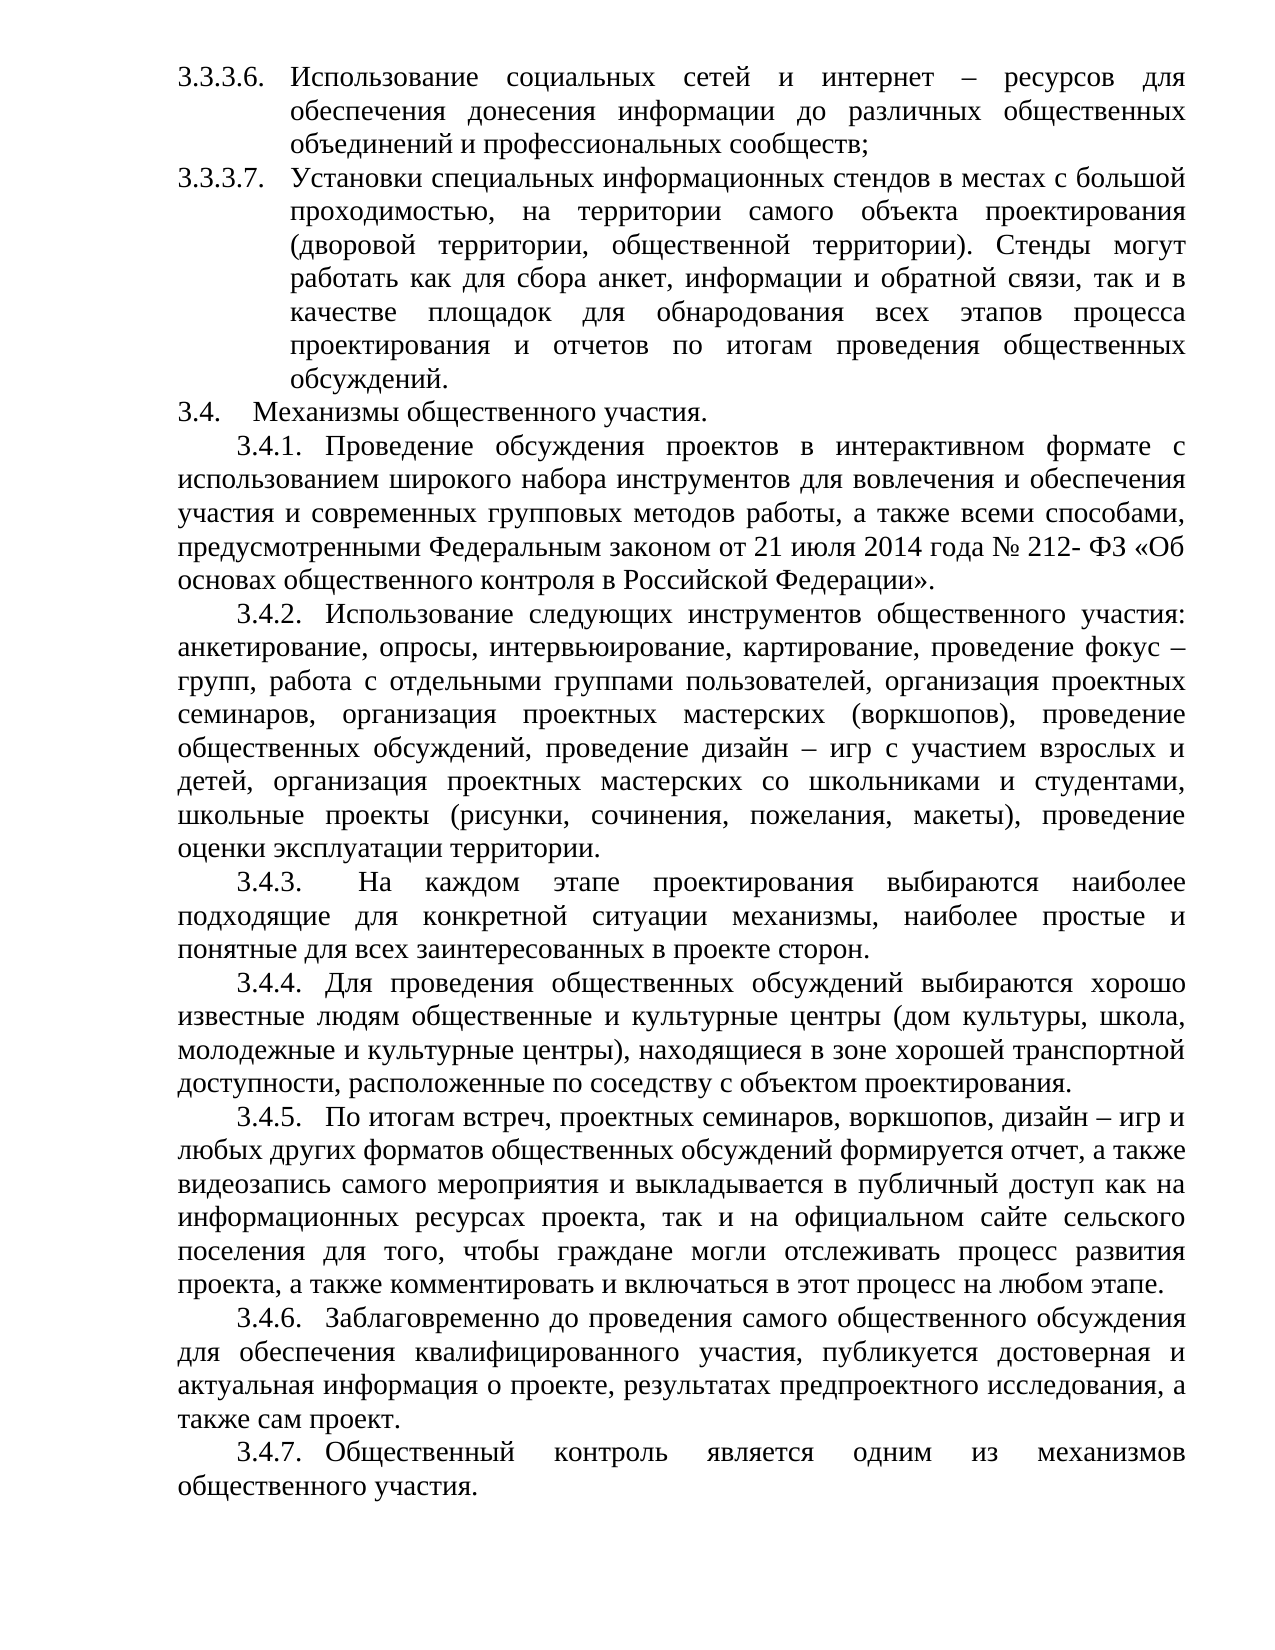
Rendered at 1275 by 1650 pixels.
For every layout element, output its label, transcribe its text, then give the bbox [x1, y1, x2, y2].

list Проведение обсуждения проектов в интерактивном формате с использованием широкого набора инструментов для вовлечения и обеспечения участия и современных групповых методов работы, а также всеми способами, предусмотренными Федеральным законом от 21 июля 2014 года № 212- ФЗ «Об основах общественного контроля в Российской Федерации». [177, 428, 1186, 596]
list Установки специальных информационных стендов в местах с большой проходимостью, на территории самого объекта проектирования (дворовой территории, общественной территории). Стенды могут работать как для сбора анкет, информации и обратной связи, так и в качестве площадок для обнародования всех этапов процесса проектирования и отчетов по итогам проведения общественных обсуждений. [177, 160, 1186, 394]
list Общественный контроль является одним из механизмов общественного участия. [177, 1434, 1186, 1501]
list Использование следующих инструментов общественного участия: анкетирование, опросы, интервьюирование, картирование, проведение фокус – групп, работа с отдельными группами пользователей, организация проектных семинаров, организация проектных мастерских (воркшопов), проведение общественных обсуждений, проведение дизайн – игр с участием взрослых и детей, организация проектных мастерских со школьниками и студентами, школьные проекты (рисунки, сочинения, пожелания, макеты), проведение оценки эксплуатации территории. [177, 596, 1186, 864]
list Использование социальных сетей и интернет – ресурсов для обеспечения донесения информации до различных общественных объединений и профессиональных сообществ; [177, 59, 1186, 160]
list Заблаговременно до проведения самого общественного обсуждения для обеспечения квалифицированного участия, публикуется достоверная и актуальная информация о проекте, результатах предпроектного исследования, а также сам проект. [177, 1300, 1186, 1434]
list По итогам встреч, проектных семинаров, воркшопов, дизайн – игр и любых других форматов общественных обсуждений формируется отчет, а также видеозапись самого мероприятия и выкладывается в публичный доступ как на информационных ресурсах проекта, так и на официальном сайте сельского поселения для того, чтобы граждане могли отслеживать процесс развития проекта, а также комментировать и включаться в этот процесс на любом этапе. [177, 1099, 1186, 1300]
list На каждом этапе проектирования выбираются наиболее подходящие для конкретной ситуации механизмы, наиболее простые и понятные для всех заинтересованных в проекте сторон. [177, 864, 1186, 965]
list Для проведения общественных обсуждений выбираются хорошо известные людям общественные и культурные центры (дом культуры, школа, молодежные и культурные центры), находящиеся в зоне хорошей транспортной доступности, расположенные по соседству с объектом проектирования. [177, 965, 1186, 1099]
list Механизмы общественного участия. [177, 394, 1186, 428]
